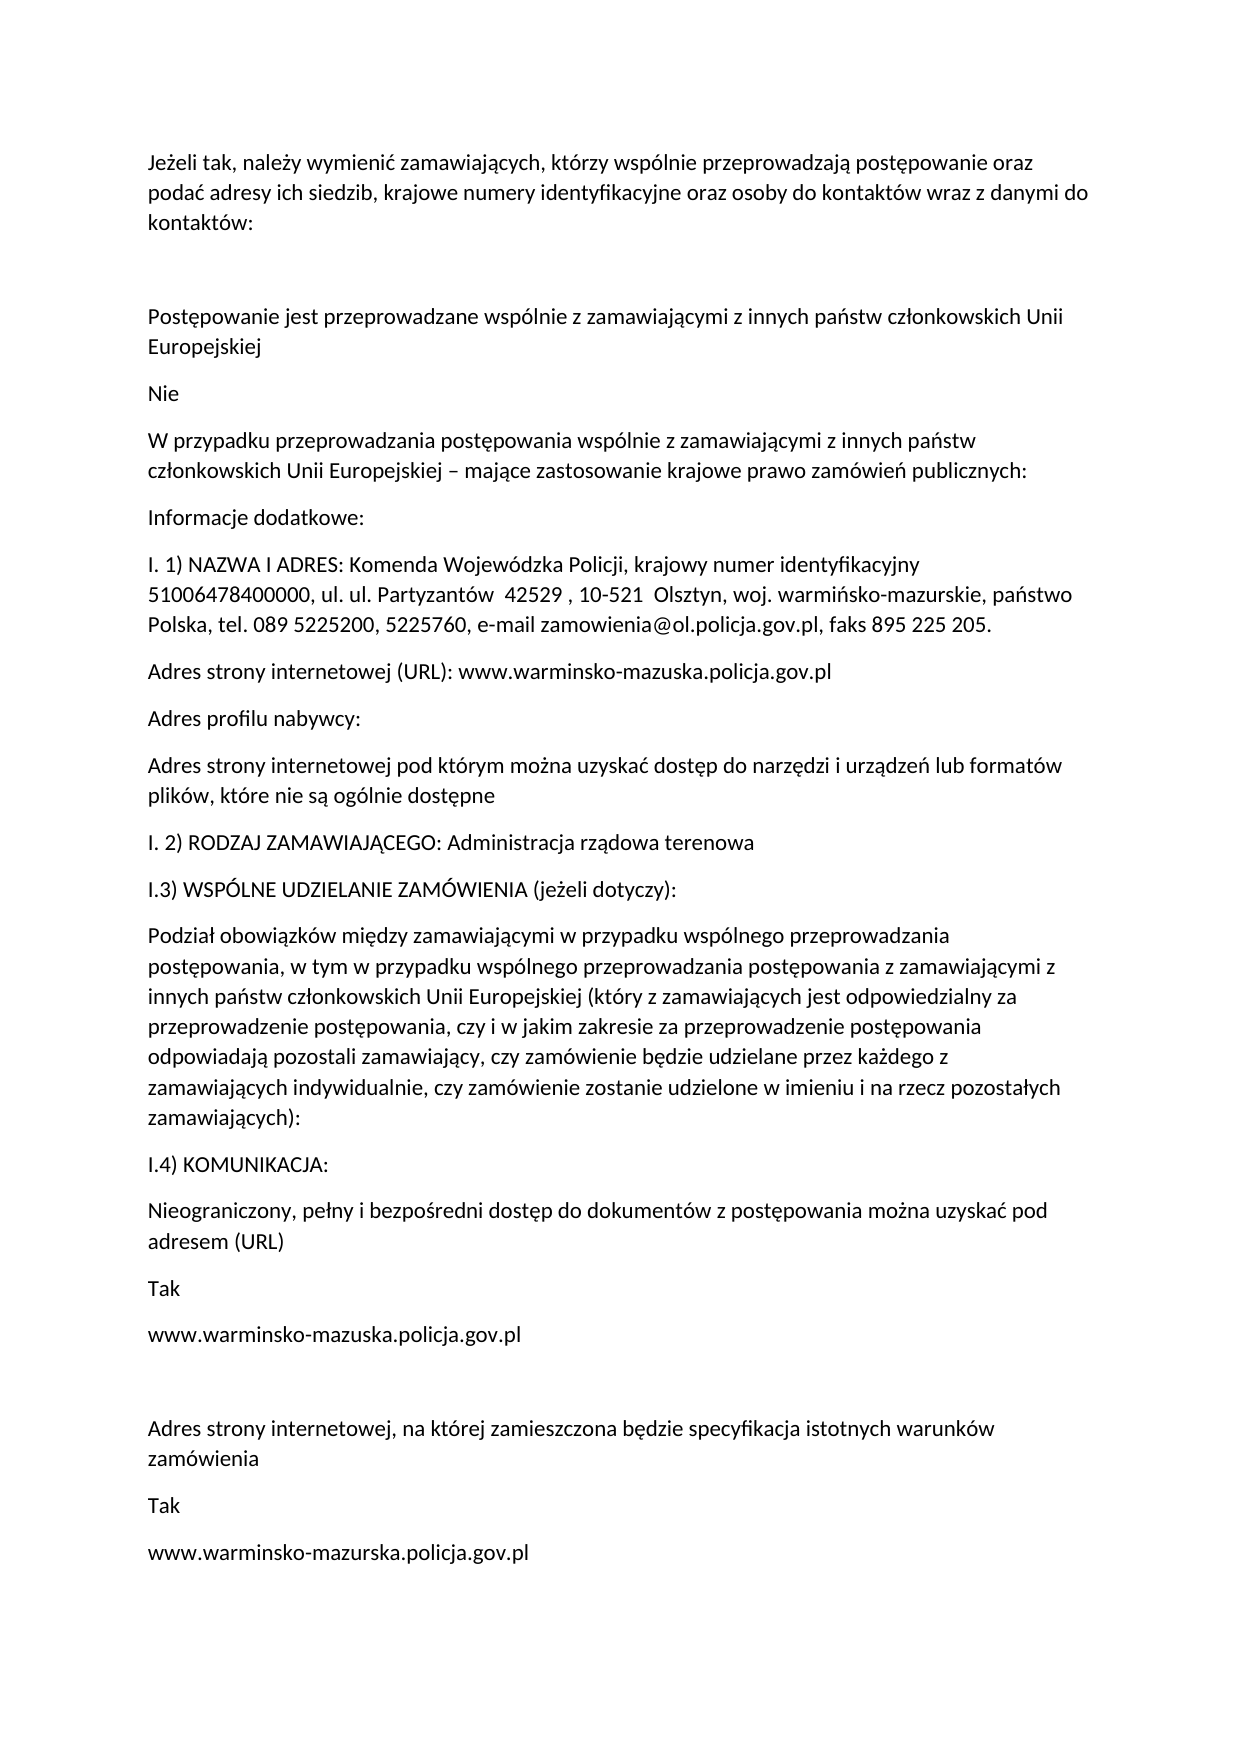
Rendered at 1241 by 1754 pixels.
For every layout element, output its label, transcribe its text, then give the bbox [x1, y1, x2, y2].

text Podział obowiązków między zamawiającymi w przypadku wspólnego przeprowadzania postępowania, w tym w przypadku wspólnego przeprowadzania postępowania z zamawiającymi z innych państw członkowskich Unii Europejskiej (który z zamawiających jest odpowiedzialny za przeprowadzenie postępowania, czy i w jakim zakresie za przeprowadzenie postępowania odpowiadają pozostali zamawiający, czy zamówienie będzie udzielane przez każdego z zamawiających indywidualnie, czy zamówienie zostanie udzielone w imieniu i na rzecz pozostałych zamawiających): [148, 922, 1093, 1131]
text I. 1) NAZWA I ADRES: Komenda Wojewódzka Policji, krajowy numer identyfikacyjny 51006478400000, ul. ul. Partyzantów 42529 , 10-521 Olsztyn, woj. warmińsko-mazurskie, państwo Polska, tel. 089 5225200, 5225760, e-mail zamowienia@ol.policja.gov.pl, faks 895 225 205. [148, 550, 1093, 638]
text Adres strony internetowej, na której zamieszczona będzie specyfikacja istotnych warunków zamówienia [148, 1414, 1093, 1472]
text Tak [148, 1274, 1093, 1302]
text I. 2) RODZAJ ZAMAWIAJĄCEGO: Administracja rządowa terenowa [148, 828, 1093, 856]
text Adres strony internetowej (URL): www.warminsko-mazuska.policja.gov.pl [148, 657, 1093, 685]
text I.4) KOMUNIKACJA: [148, 1150, 1093, 1178]
text Adres profilu nabywcy: [148, 704, 1093, 732]
text www.warminsko-mazuska.policja.gov.pl [148, 1321, 1093, 1348]
text Nieograniczony, pełny i bezpośredni dostęp do dokumentów z postępowania można uzyskać pod adresem (URL) [148, 1197, 1093, 1255]
text Adres strony internetowej pod którym można uzyskać dostęp do narzędzi i urządzeń lub formatów plików, które nie są ogólnie dostępne [148, 751, 1093, 809]
text Postępowanie jest przeprowadzane wspólnie z zamawiającymi z innych państw członkowskich Unii Europejskiej [148, 302, 1093, 360]
text Tak [148, 1491, 1093, 1519]
text W przypadku przeprowadzania postępowania wspólnie z zamawiającymi z innych państw członkowskich Unii Europejskiej – mające zastosowanie krajowe prawo zamówień publicznych: [148, 426, 1093, 484]
text I.3) WSPÓLNE UDZIELANIE ZAMÓWIENIA (jeżeli dotyczy): [148, 875, 1093, 903]
text www.warminsko-mazurska.policja.gov.pl [148, 1538, 1093, 1566]
text Jeżeli tak, należy wymienić zamawiających, którzy wspólnie przeprowadzają postępowanie oraz podać adresy ich siedzib, krajowe numery identyfikacyjne oraz osoby do kontaktów wraz z danymi do kontaktów: [148, 148, 1093, 236]
text Nie [148, 379, 1093, 407]
text Informacje dodatkowe: [148, 503, 1093, 531]
